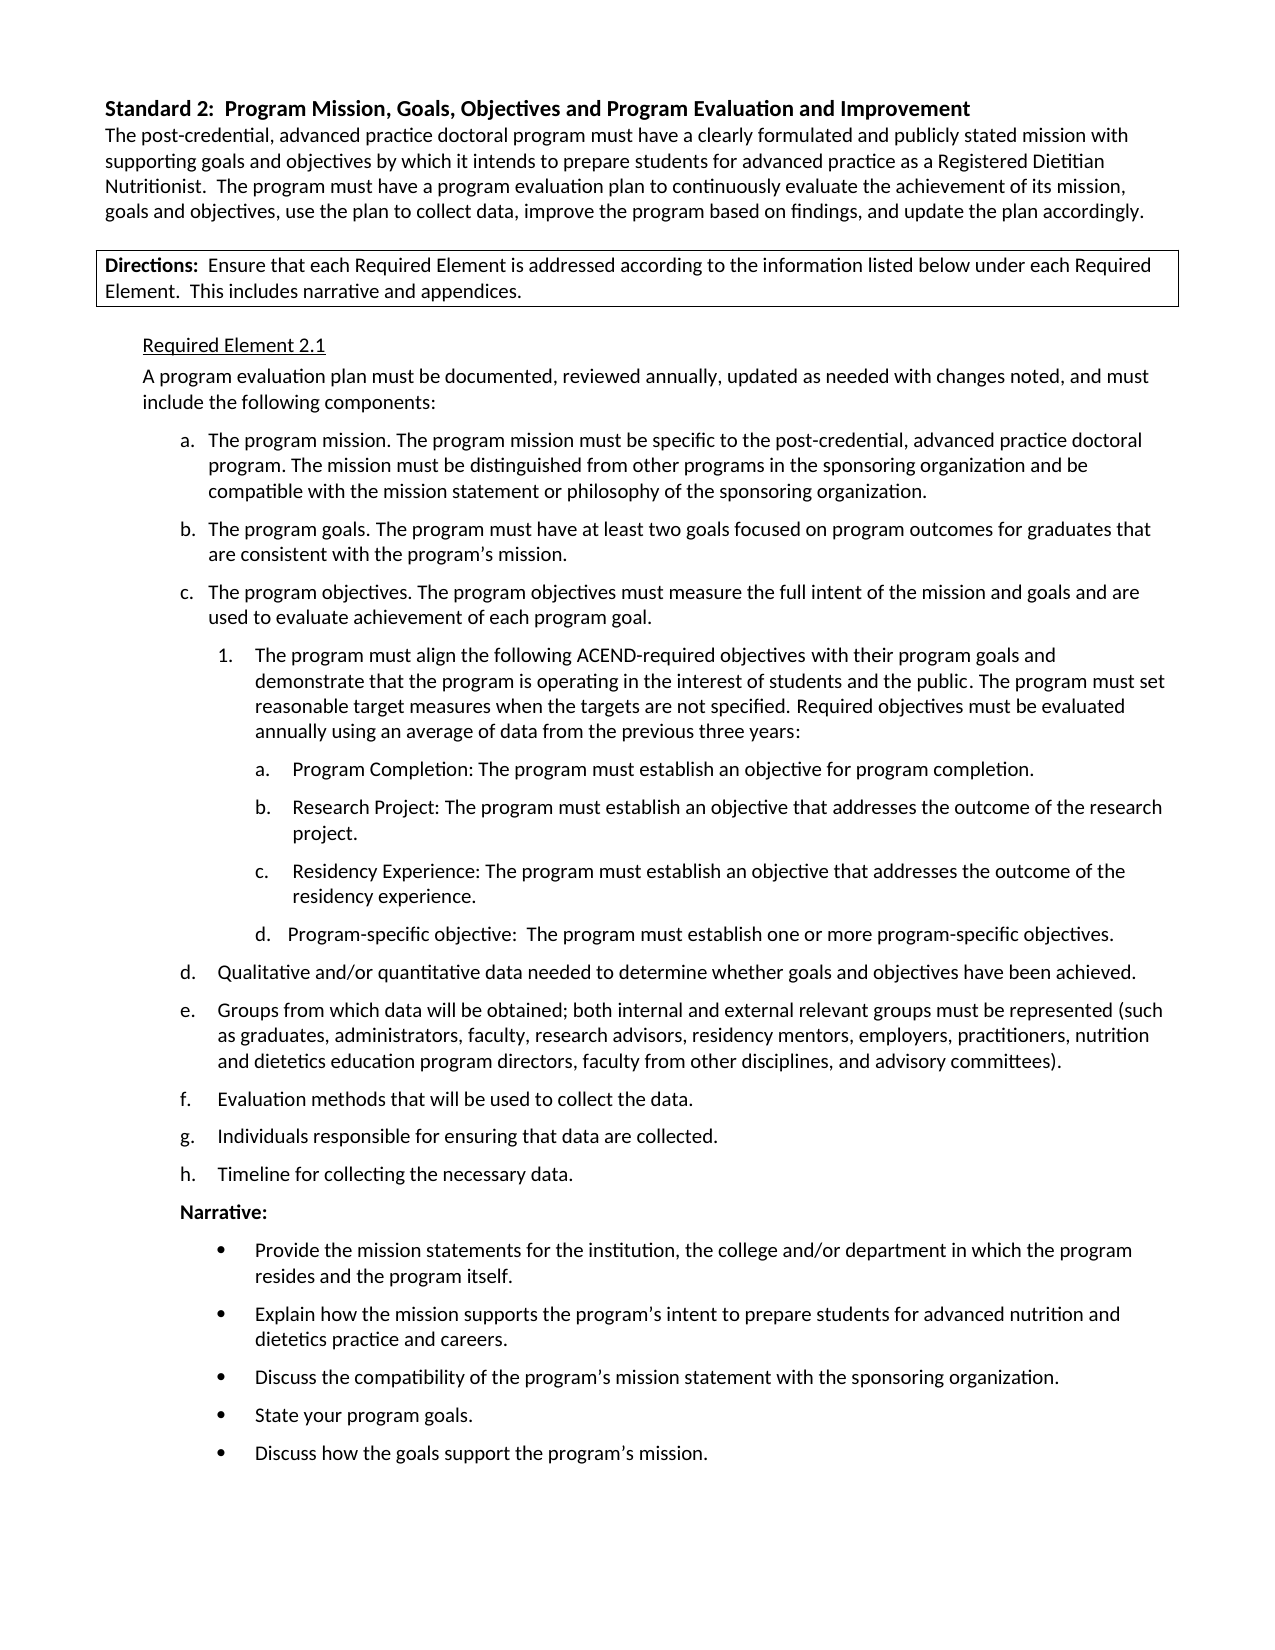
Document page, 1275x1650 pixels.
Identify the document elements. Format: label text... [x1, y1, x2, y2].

text Directions: Ensure that each Required Element is addressed according to the information listed below under each Required Element. This includes narrative and appendices. [97, 251, 1178, 306]
text The post-credential, advanced practice doctoral program must have a clearly formulated and publicly stated mission with supporting goals and objectives by which it intends to prepare students for advanced practice as a Registered Dietitian Nutritionist. The program must have a program evaluation plan to continuously evaluate the achievement of its mission, goals and objectives, use the plan to collect data, improve the program based on findings, and update the plan accordingly. [105, 122, 1170, 224]
list Program-specific objective: The program must establish one or more program-specific objectives. [255, 921, 1170, 947]
list Discuss how the goals support the program’s mission. [217, 1440, 1170, 1465]
list The program mission. The program mission must be specific to the post-credential, advanced practice doctoral program. The mission must be distinguished from other programs in the sponsoring organization and be compatible with the mission statement or philosophy of the sponsoring organization. [180, 427, 1170, 503]
list Provide the mission statements for the institution, the college and/or department in which the program resides and the program itself. [217, 1237, 1170, 1288]
list Groups from which data will be obtained; both internal and external relevant groups must be represented (such as graduates, administrators, faculty, research advisors, residency mentors, employers, practitioners, nutrition and dietetics education program directors, faculty from other disciplines, and advisory committees). [180, 997, 1170, 1073]
list The program goals. The program must have at least two goals focused on program outcomes for graduates that are consistent with the program’s mission. [180, 516, 1170, 567]
text Standard 2: Program Mission, Goals, Objectives and Program Evaluation and Improvement [105, 94, 1170, 122]
list The program must align the following ACEND-required objectives with their program goals and demonstrate that the program is operating in the interest of students and the public. The program must set reasonable target measures when the targets are not specified. Required objectives must be evaluated annually using an average of data from the previous three years: [217, 642, 1170, 744]
list Program Completion: The program must establish an objective for program completion. [255, 757, 1170, 782]
list Timeline for collecting the necessary data. [180, 1162, 1170, 1187]
list Explain how the mission supports the program’s intent to prepare students for advanced nutrition and dietetics practice and careers. [217, 1301, 1170, 1352]
list Discuss the compatibility of the program’s mission statement with the sponsoring organization. [217, 1364, 1170, 1389]
text A program evaluation plan must be documented, reviewed annually, updated as needed with changes noted, and must include the following components: [142, 364, 1170, 414]
list State your program goals. [217, 1402, 1170, 1427]
list The program objectives. The program objectives must measure the full intent of the mission and goals and are used to evaluate achievement of each program goal. [180, 579, 1170, 630]
text Narrative: [180, 1199, 1170, 1225]
list Evaluation methods that will be used to collect the data. [180, 1086, 1170, 1111]
list Individuals responsible for ensuring that data are collected. [180, 1124, 1170, 1149]
list Residency Experience: The program must establish an objective that addresses the outcome of the residency experience. [255, 858, 1170, 909]
list Qualitative and/or quantitative data needed to determine whether goals and objectives have been achieved. [180, 959, 1170, 984]
title Required Element 2.1 [142, 332, 1170, 357]
list Research Project: The program must establish an objective that addresses the outcome of the research project. [255, 794, 1170, 845]
